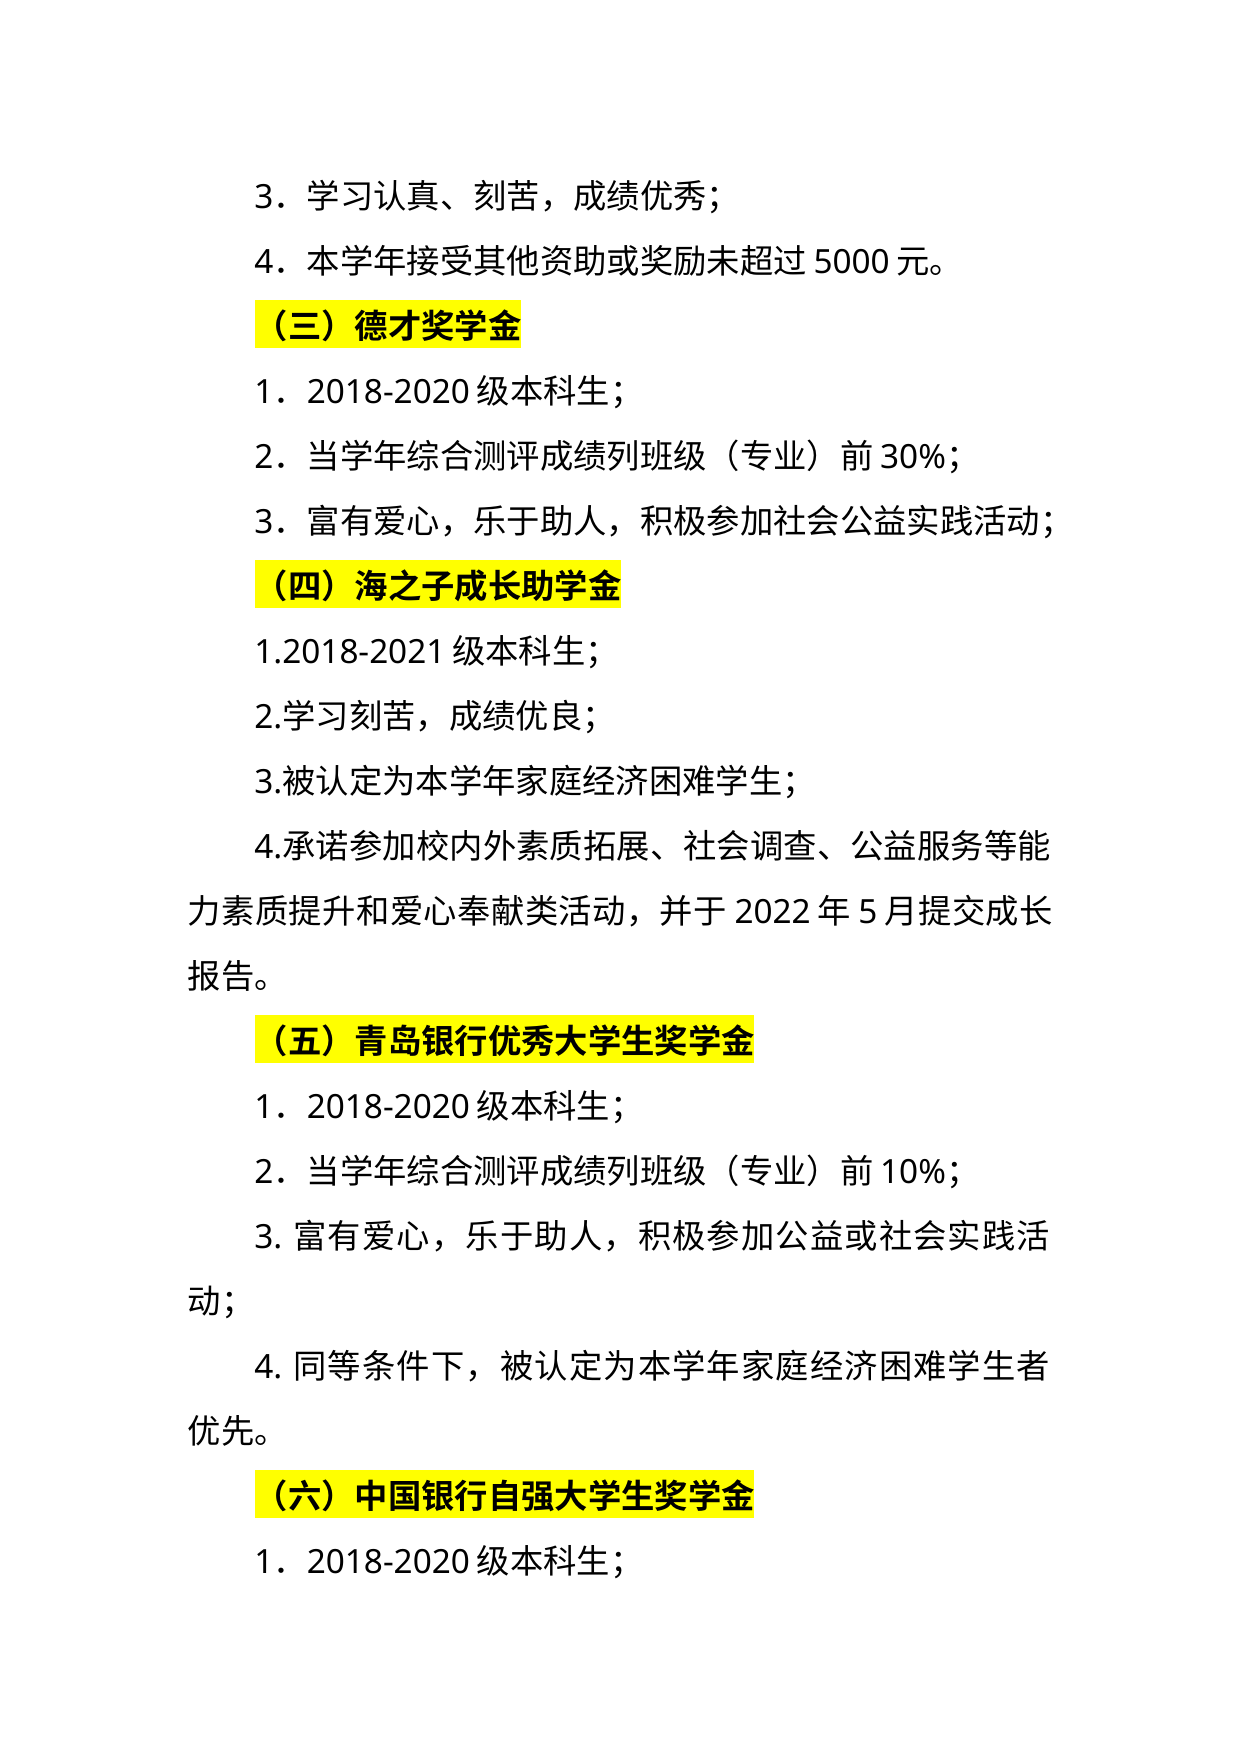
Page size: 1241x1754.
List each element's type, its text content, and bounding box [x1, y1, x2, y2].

text 3．学习认真、刻苦，成绩优秀； [187, 162, 1053, 227]
text （五）青岛银行优秀大学生奖学金 [187, 1007, 1053, 1072]
text 4. 同等条件下，被认定为本学年家庭经济困难学生者优先。 [187, 1332, 1053, 1462]
text （三）德才奖学金 [187, 292, 1061, 357]
text 4．本学年接受其他资助或奖励未超过5000元。 [187, 227, 1053, 292]
text （四）海之子成长助学金 [187, 552, 1053, 617]
text 2．当学年综合测评成绩列班级（专业）前30%； [187, 422, 1053, 487]
text 3．富有爱心，乐于助人，积极参加社会公益实践活动； [187, 487, 1053, 552]
text 4.承诺参加校内外素质拓展、社会调查、公益服务等能力素质提升和爱心奉献类活动，并于2022年5月提交成长报告。 [187, 812, 1053, 1007]
text 3. 富有爱心，乐于助人，积极参加公益或社会实践活动； [187, 1202, 1053, 1332]
text 1．2018-2020级本科生； [187, 357, 1061, 422]
text 2．当学年综合测评成绩列班级（专业）前10%； [187, 1137, 1053, 1202]
text （六）中国银行自强大学生奖学金 [187, 1462, 1053, 1527]
text 1．2018-2020级本科生； [187, 1527, 1053, 1592]
text 1.2018-2021级本科生； [187, 617, 1053, 682]
text 1．2018-2020级本科生； [187, 1072, 1061, 1137]
text 3.被认定为本学年家庭经济困难学生； [187, 747, 1053, 812]
text 2.学习刻苦，成绩优良； [187, 682, 1053, 747]
